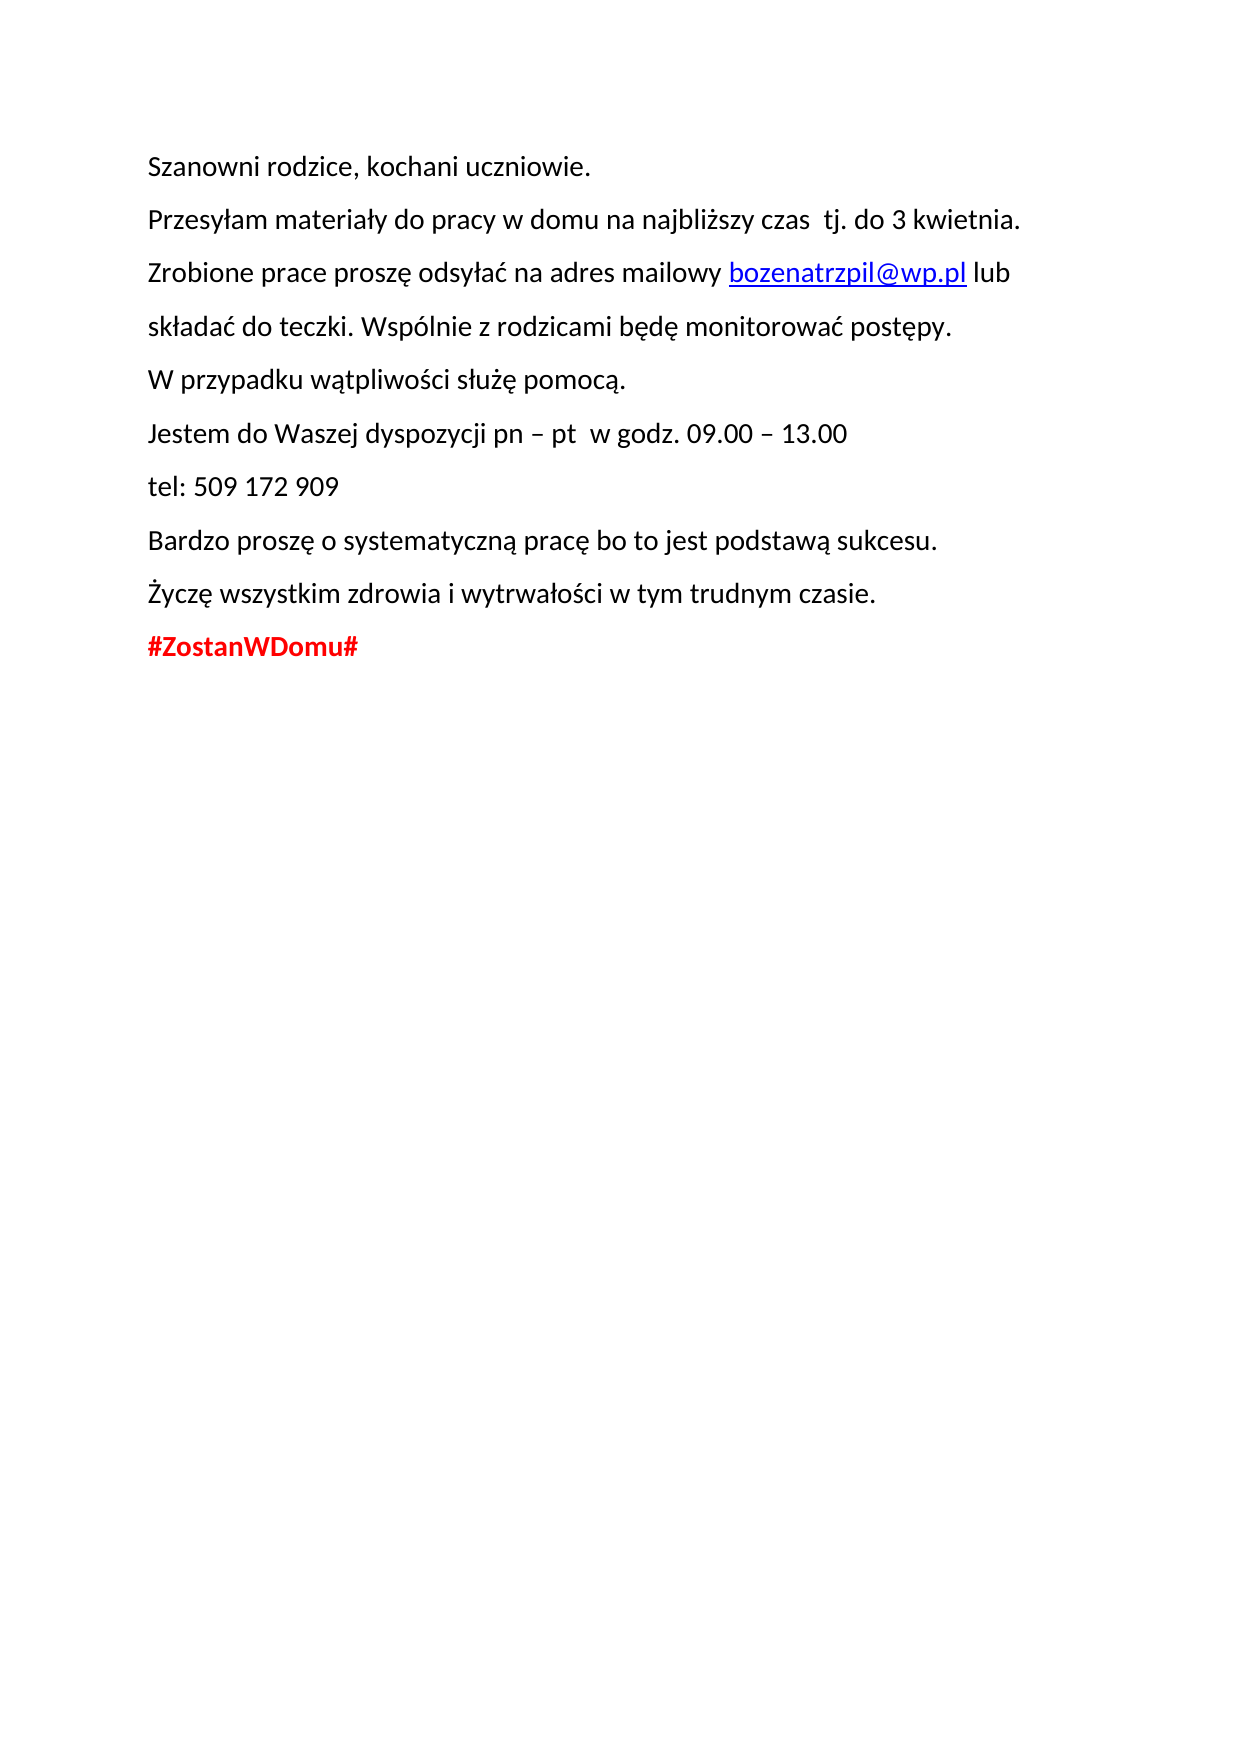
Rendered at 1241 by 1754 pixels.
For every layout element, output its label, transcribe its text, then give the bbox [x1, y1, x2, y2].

text Szanowni rodzice, kochani uczniowie. [148, 148, 1093, 183]
text Jestem do Waszej dyspozycji pn – pt w godz. 09.00 – 13.00 [148, 415, 1093, 450]
text Bardzo proszę o systematyczną pracę bo to jest podstawą sukcesu. [148, 522, 1093, 557]
text tel: 509 172 909 [148, 468, 1093, 504]
text #ZostanWDomu# [148, 628, 1093, 664]
text W przypadku wątpliwości służę pomocą. [148, 361, 1093, 397]
text Życzę wszystkim zdrowia i wytrwałości w tym trudnym czasie. [148, 575, 1093, 611]
text Przesyłam materiały do pracy w domu na najbliższy czas tj. do 3 kwietnia. Zrobione prace proszę odsyłać na adres mailowy bozenatrzpil@wp.pl lub składać do teczki. Wspólnie z rodzicami będę monitorować postępy. [148, 201, 1093, 343]
